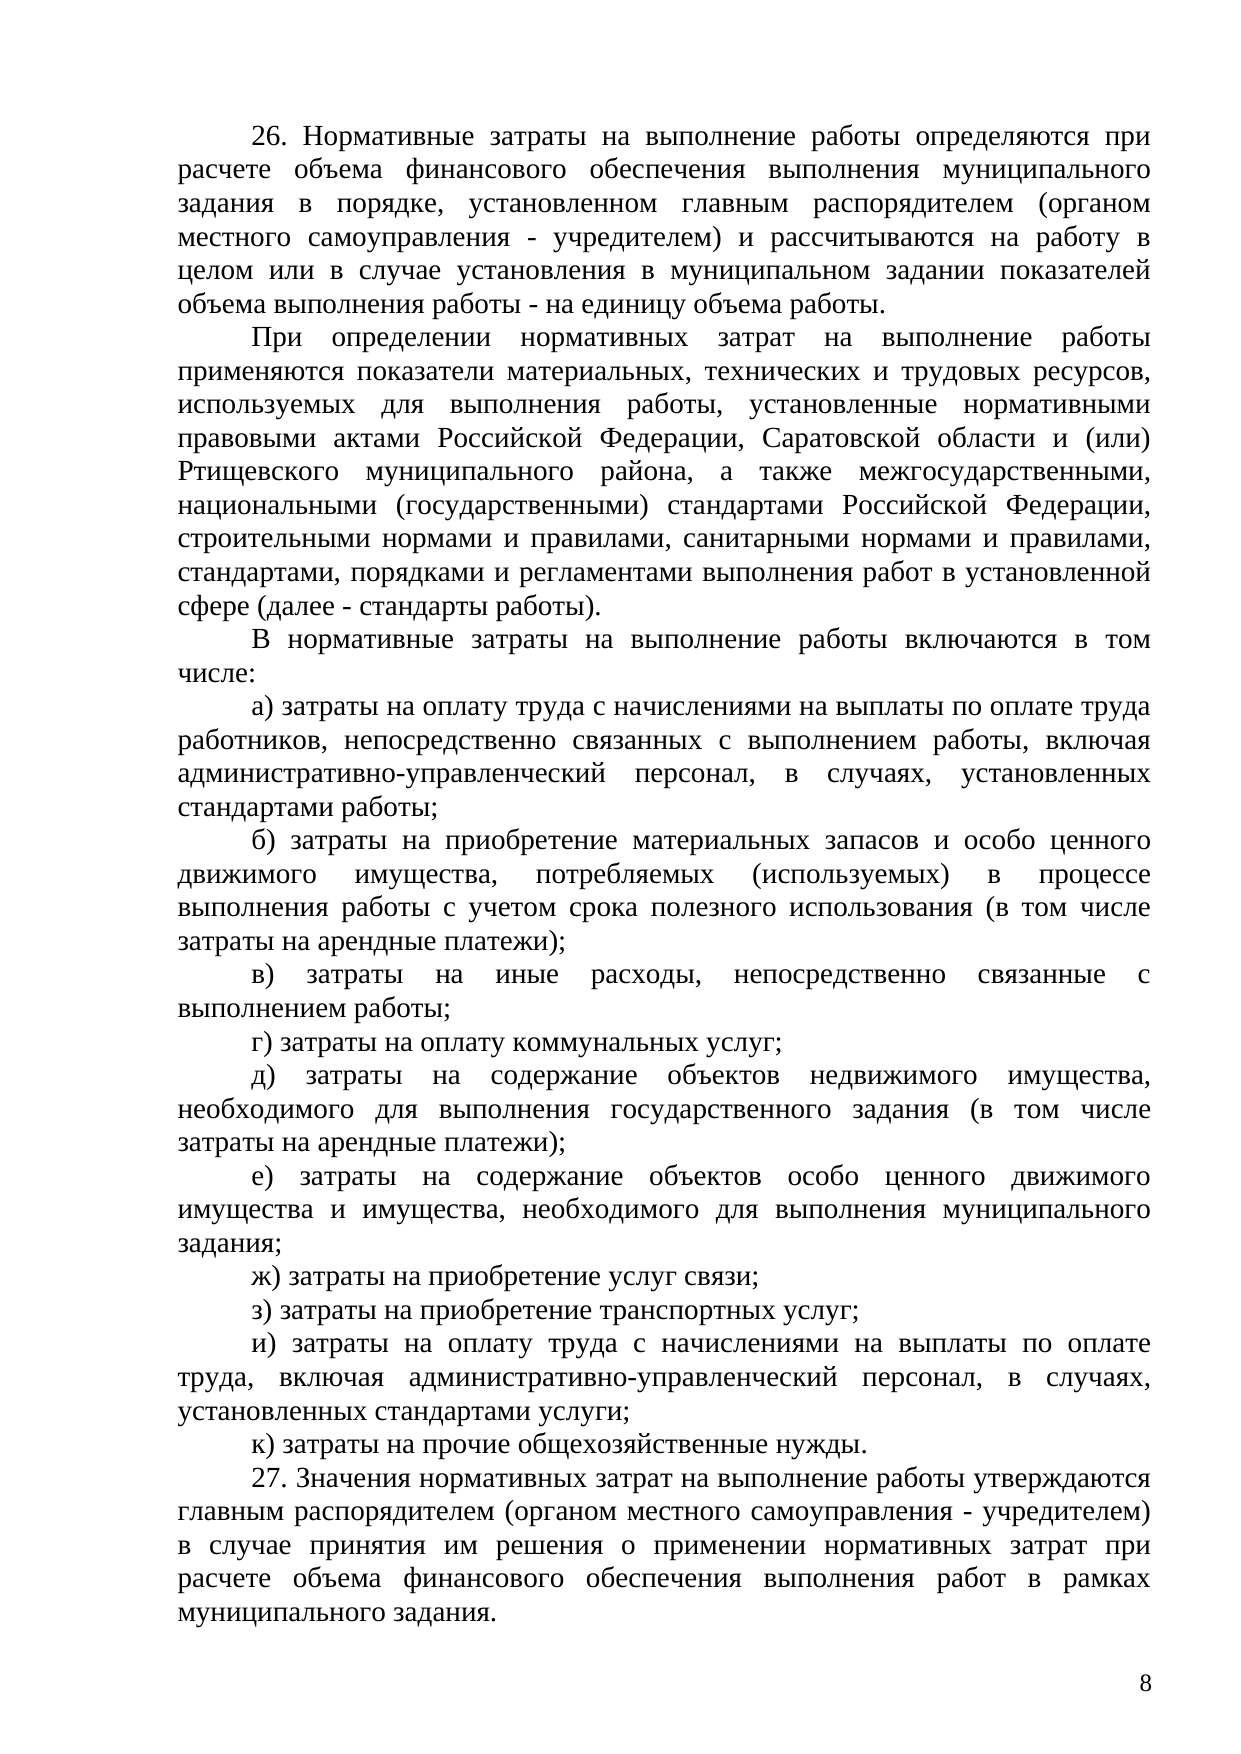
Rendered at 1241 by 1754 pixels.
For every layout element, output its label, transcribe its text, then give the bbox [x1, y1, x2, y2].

text з) затраты на приобретение транспортных услуг; [177, 1292, 1152, 1326]
text При определении нормативных затрат на выполнение работы применяются показатели материальных, технических и трудовых ресурсов, используемых для выполнения работы, установленные нормативными правовыми актами Российской Федерации, Саратовской области и (или) Ртищевского муниципального района, а также межгосударственными, национальными (государственными) стандартами Российской Федерации, строительными нормами и правилами, санитарными нормами и правилами, стандартами, порядками и регламентами выполнения работ в установленной сфере (далее - стандарты работы). [177, 319, 1152, 621]
text 27. Значения нормативных затрат на выполнение работы утверждаются главным распорядителем (органом местного самоуправления - учредителем) в случае принятия им решения о применении нормативных затрат при расчете объема финансового обеспечения выполнения работ в рамках муниципального задания. [177, 1460, 1152, 1627]
text б) затраты на приобретение материальных запасов и особо ценного движимого имущества, потребляемых (используемых) в процессе выполнения работы с учетом срока полезного использования (в том числе затраты на арендные платежи); [177, 822, 1152, 957]
text г) затраты на оплату коммунальных услуг; [177, 1024, 1152, 1057]
text и) затраты на оплату труда с начислениями на выплаты по оплате труда, включая административно-управленческий персонал, в случаях, установленных стандартами услуги; [177, 1326, 1152, 1426]
text д) затраты на содержание объектов недвижимого имущества, необходимого для выполнения государственного задания (в том числе затраты на арендные платежи); [177, 1057, 1152, 1158]
text е) затраты на содержание объектов особо ценного движимого имущества и имущества, необходимого для выполнения муниципального задания; [177, 1158, 1152, 1258]
text к) затраты на прочие общехозяйственные нужды. [177, 1426, 1152, 1460]
text 26. Нормативные затраты на выполнение работы определяются при расчете объема финансового обеспечения выполнения муниципального задания в порядке, установленном главным распорядителем (органом местного самоуправления - учредителем) и рассчитываются на работу в целом или в случае установления в муниципальном задании показателей объема выполнения работы - на единицу объема работы. [177, 118, 1152, 319]
text в) затраты на иные расходы, непосредственно связанные с выполнением работы; [177, 957, 1152, 1024]
text ж) затраты на приобретение услуг связи; [177, 1258, 1152, 1292]
text а) затраты на оплату труда с начислениями на выплаты по оплате труда работников, непосредственно связанных с выполнением работы, включая административно-управленческий персонал, в случаях, установленных стандартами работы; [177, 688, 1152, 822]
text В нормативные затраты на выполнение работы включаются в том числе: [177, 621, 1152, 688]
